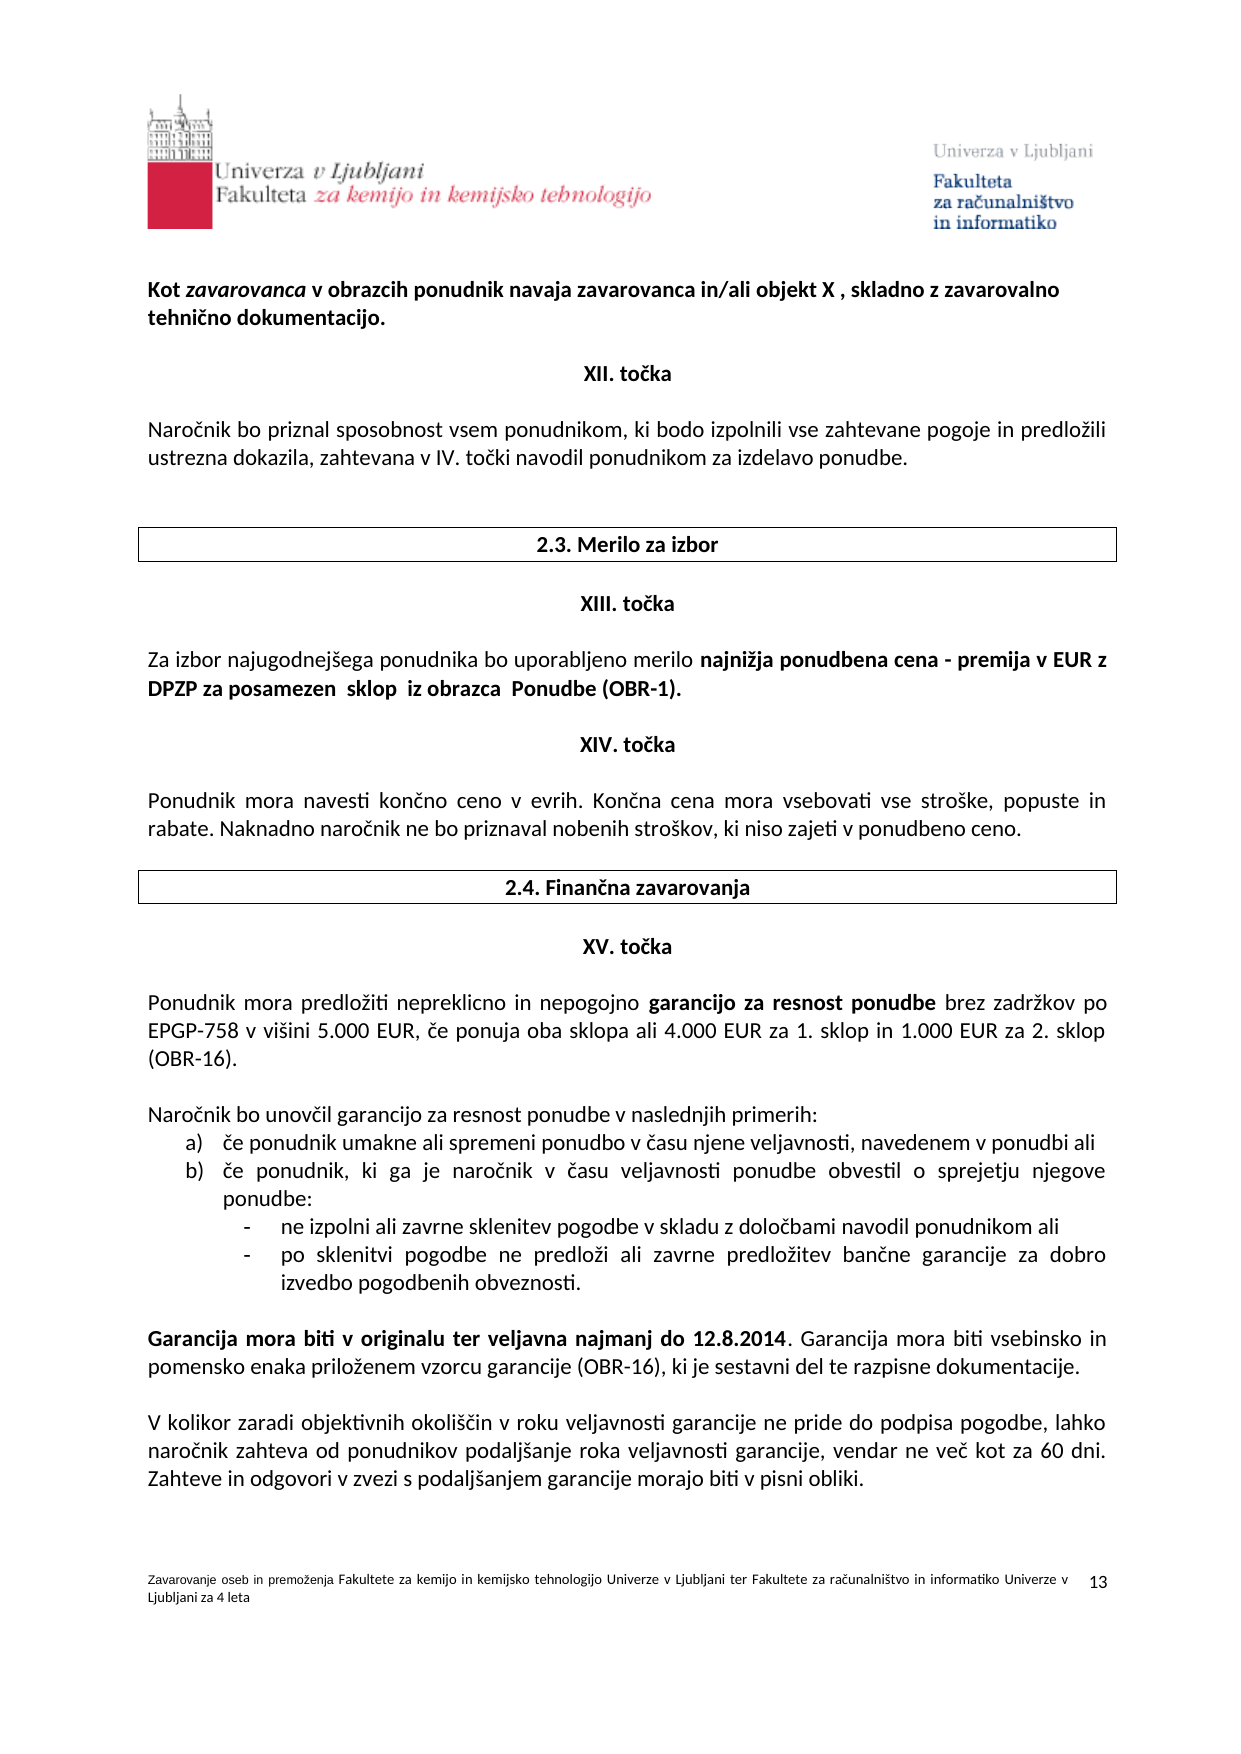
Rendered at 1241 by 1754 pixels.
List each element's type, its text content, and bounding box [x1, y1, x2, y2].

text XII. točka [148, 359, 1107, 387]
text Za izbor najugodnejšega ponudnika bo uporabljeno merilo najnižja ponudbena cena - premija v EUR z DPZP za posamezen sklop iz obrazca Ponudbe (OBR-1). [148, 646, 1107, 702]
text Ponudnik mora navesti končno ceno v evrih. Končna cena mora vsebovati vse stroške, popuste in rabate. Naknadno naročnik ne bo priznaval nobenih stroškov, ki niso zajeti v ponudbeno ceno. [148, 786, 1107, 842]
list ne izpolni ali zavrne sklenitev pogodbe v skladu z določbami navodil ponudnikom ali [243, 1212, 1107, 1240]
text Kot zavarovanca v obrazcih ponudnik navaja zavarovanca in/ali objekt X , skladno z zavarovalno tehnično dokumentacijo. [148, 275, 1107, 331]
text V kolikor zaradi objektivnih okoliščin v roku veljavnosti garancije ne pride do podpisa pogodbe, lahko naročnik zahteva od ponudnikov podaljšanje roka veljavnosti garancije, vendar ne več kot za 60 dni. Zahteve in odgovori v zvezi s podaljšanjem garancije morajo biti v pisni obliki. [148, 1408, 1107, 1492]
text Garancija mora biti v originalu ter veljavna najmanj do 12.8.2014. Garancija mora biti vsebinsko in pomensko enaka priloženem vzorcu garancije (OBR-16), ki je sestavni del te razpisne dokumentacije. [148, 1324, 1107, 1380]
list po sklenitvi pogodbe ne predloži ali zavrne predložitev bančne garancije za dobro izvedbo pogodbenih obveznosti. [243, 1240, 1107, 1296]
text Naročnik bo priznal sposobnost vsem ponudnikom, ki bodo izpolnili vse zahtevane pogoje in predložili ustrezna dokazila, zahtevana v IV. točki navodil ponudnikom za izdelavo ponudbe. [148, 415, 1107, 471]
list če ponudnik umakne ali spremeni ponudbo v času njene veljavnosti, navedenem v ponudbi ali [185, 1128, 1107, 1156]
text XV. točka [148, 932, 1107, 960]
text 2.4. Finančna zavarovanja [139, 871, 1116, 903]
text 2.3. Merilo za izbor [139, 528, 1116, 561]
text Naročnik bo unovčil garancijo za resnost ponudbe v naslednjih primerih: [148, 1100, 1107, 1128]
picture [933, 73, 1093, 229]
text XIV. točka [148, 730, 1107, 758]
picture [147, 94, 654, 229]
text Ponudnik mora predložiti nepreklicno in nepogojno garancijo za resnost ponudbe brez zadržkov po EPGP-758 v višini 5.000 EUR, če ponuja oba sklopa ali 4.000 EUR za 1. sklop in 1.000 EUR za 2. sklop (OBR-16). [148, 988, 1107, 1072]
text XIII. točka [148, 589, 1107, 618]
list če ponudnik, ki ga je naročnik v času veljavnosti ponudbe obvestil o sprejetju njegove ponudbe: [185, 1156, 1107, 1212]
